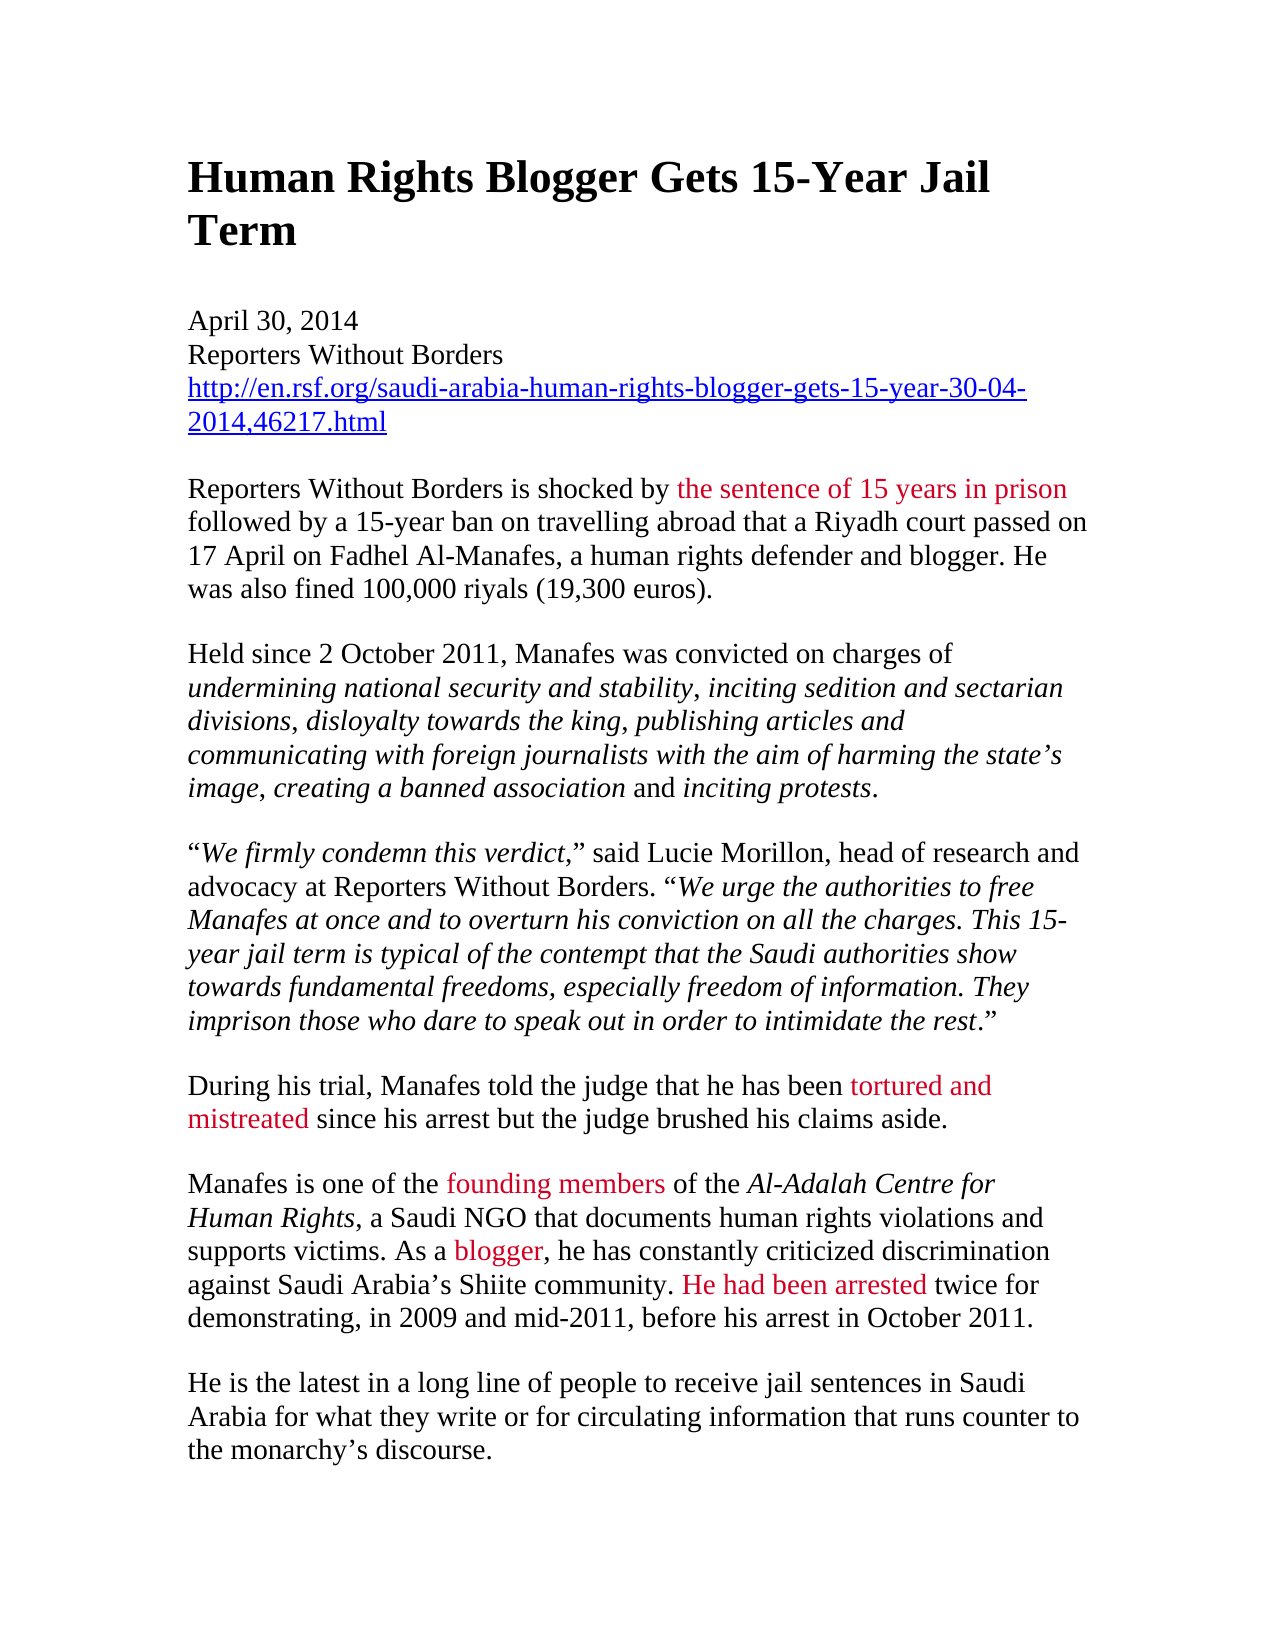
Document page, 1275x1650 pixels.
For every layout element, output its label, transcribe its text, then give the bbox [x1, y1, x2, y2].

text April 30, 2014 [187, 303, 1087, 337]
text “We firmly condemn this verdict,” said Lucie Morillon, head of research and advocacy at Reporters Without Borders. “We urge the authorities to free Manafes at once and to overturn his conviction on all the charges. This 15-year jail term is typical of the contempt that the Saudi authorities show towards fundamental freedoms, especially freedom of information. They imprison those who dare to speak out in order to intimidate the rest.” [187, 835, 1087, 1037]
text Human Rights Blogger Gets 15-Year Jail Term [187, 150, 1087, 255]
text Held since 2 October 2011, Manafes was convicted on charges of undermining national security and stability, inciting sedition and sectarian divisions, disloyalty towards the king, publishing articles and communicating with foreign journalists with the aim of harming the state’s image, creating a banned association and inciting protests. [187, 636, 1087, 804]
text Manafes is one of the founding members of the Al-Adalah Centre for Human Rights, a Saudi NGO that documents human rights violations and supports victims. As a blogger, he has constantly criticized discrimination against Saudi Arabia’s Shiite community. He had been arrested twice for demonstrating, in 2009 and mid-2011, before his arrest in October 2011. [187, 1166, 1087, 1334]
text http://en.rsf.org/saudi-arabia-human-rights-blogger-gets-15-year-30-04-2014,46217.html [187, 370, 1087, 437]
text He is the latest in a long line of people to receive jail sentences in Saudi Arabia for what they write or for circulating information that runs counter to the monarchy’s discourse. [187, 1365, 1087, 1466]
text During his trial, Manafes told the judge that he has been tortured and mistreated since his arrest but the judge brushed his claims aside. [187, 1068, 1087, 1135]
text Reporters Without Borders [187, 337, 1087, 370]
text Reporters Without Borders is shocked by the sentence of 15 years in prison followed by a 15-year ban on travelling abroad that a Riyadh court passed on 17 April on Fadhel Al-Manafes, a human rights defender and blogger. He was also fined 100,000 riyals (19,300 euros). [187, 471, 1087, 605]
